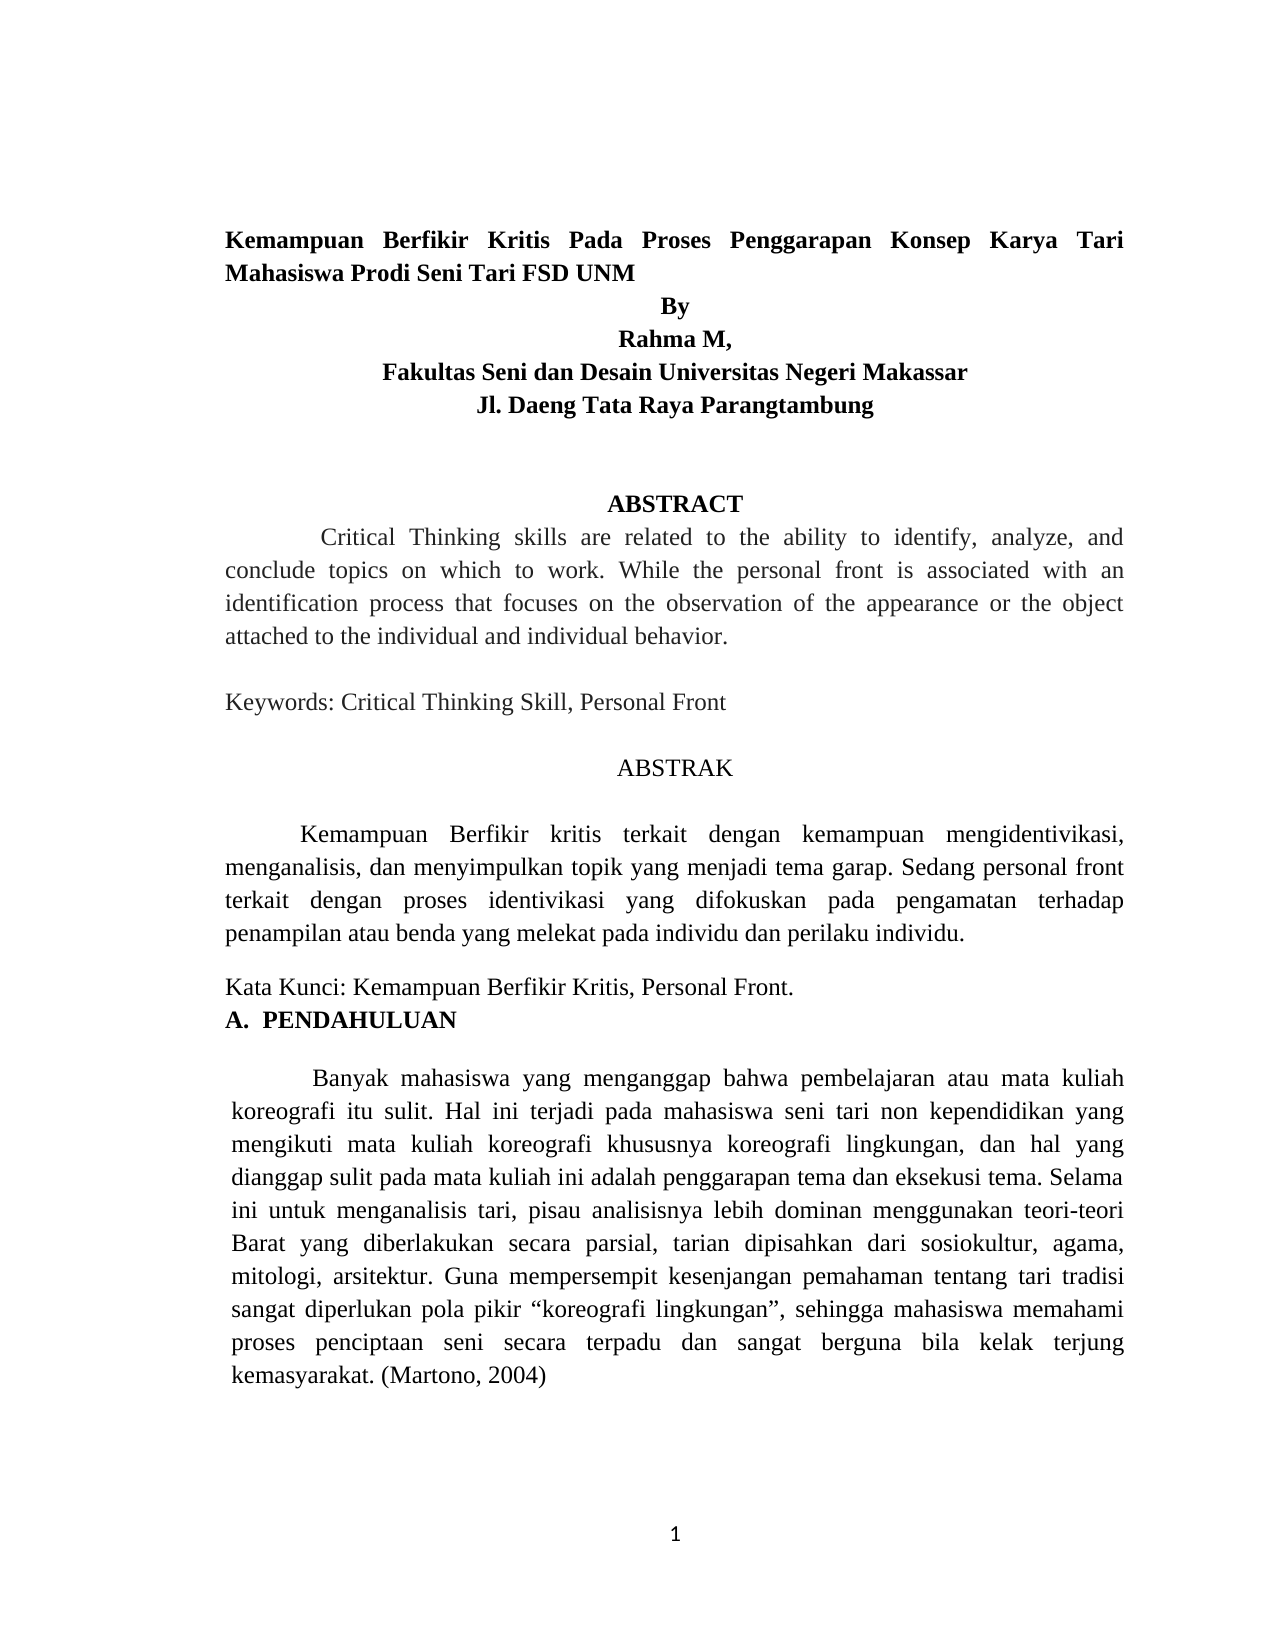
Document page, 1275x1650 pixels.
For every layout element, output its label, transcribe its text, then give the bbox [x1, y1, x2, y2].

text ABSTRACT [225, 489, 1125, 518]
list PENDAHULUAN [225, 1005, 1125, 1034]
text By [225, 291, 1125, 320]
text Jl. Daeng Tata Raya Parangtambung [225, 390, 1125, 419]
text Fakultas Seni dan Desain Universitas Negeri Makassar [225, 357, 1125, 386]
text Keywords: Critical Thinking Skill, Personal Front [225, 687, 1125, 716]
text Rahma M, [225, 324, 1125, 353]
text Kemampuan Berfikir Kritis Pada Proses Penggarapan Konsep Karya Tari Mahasiswa Prodi Seni Tari FSD UNM [225, 225, 1125, 287]
text Kemampuan Berfikir kritis terkait dengan kemampuan mengidentivikasi, menganalisis, dan menyimpulkan topik yang menjadi tema garap. Sedang personal front terkait dengan proses identivikasi yang difokuskan pada pengamatan terhadap penampilan atau benda yang melekat pada individu dan perilaku individu. [225, 819, 1125, 947]
text ABSTRAK [225, 753, 1125, 782]
text Critical Thinking skills are related to the ability to identify, analyze, and conclude topics on which to work. While the personal front is associated with an identification process that focuses on the observation of the appearance or the object attached to the individual and individual behavior. [225, 522, 1125, 650]
text Kata Kunci: Kemampuan Berfikir Kritis, Personal Front. [225, 972, 1125, 1001]
text Banyak mahasiswa yang menganggap bahwa pembelajaran atau mata kuliah koreografi itu sulit. Hal ini terjadi pada mahasiswa seni tari non kependidikan yang mengikuti mata kuliah koreografi khususnya koreografi lingkungan, dan hal yang dianggap sulit pada mata kuliah ini adalah penggarapan tema dan eksekusi tema. Selama ini untuk menganalisis tari, pisau analisisnya lebih dominan menggunakan teori-teori Barat yang diberlakukan secara parsial, tarian dipisahkan dari sosiokultur, agama, mitologi, arsitektur. Guna mempersempit kesenjangan pemahaman tentang tari tradisi sangat diperlukan pola pikir “koreografi lingkungan”, sehingga mahasiswa memahami proses penciptaan seni secara terpadu dan sangat berguna bila kelak terjung kemasyarakat. (Martono, 2004) [231, 1063, 1125, 1389]
